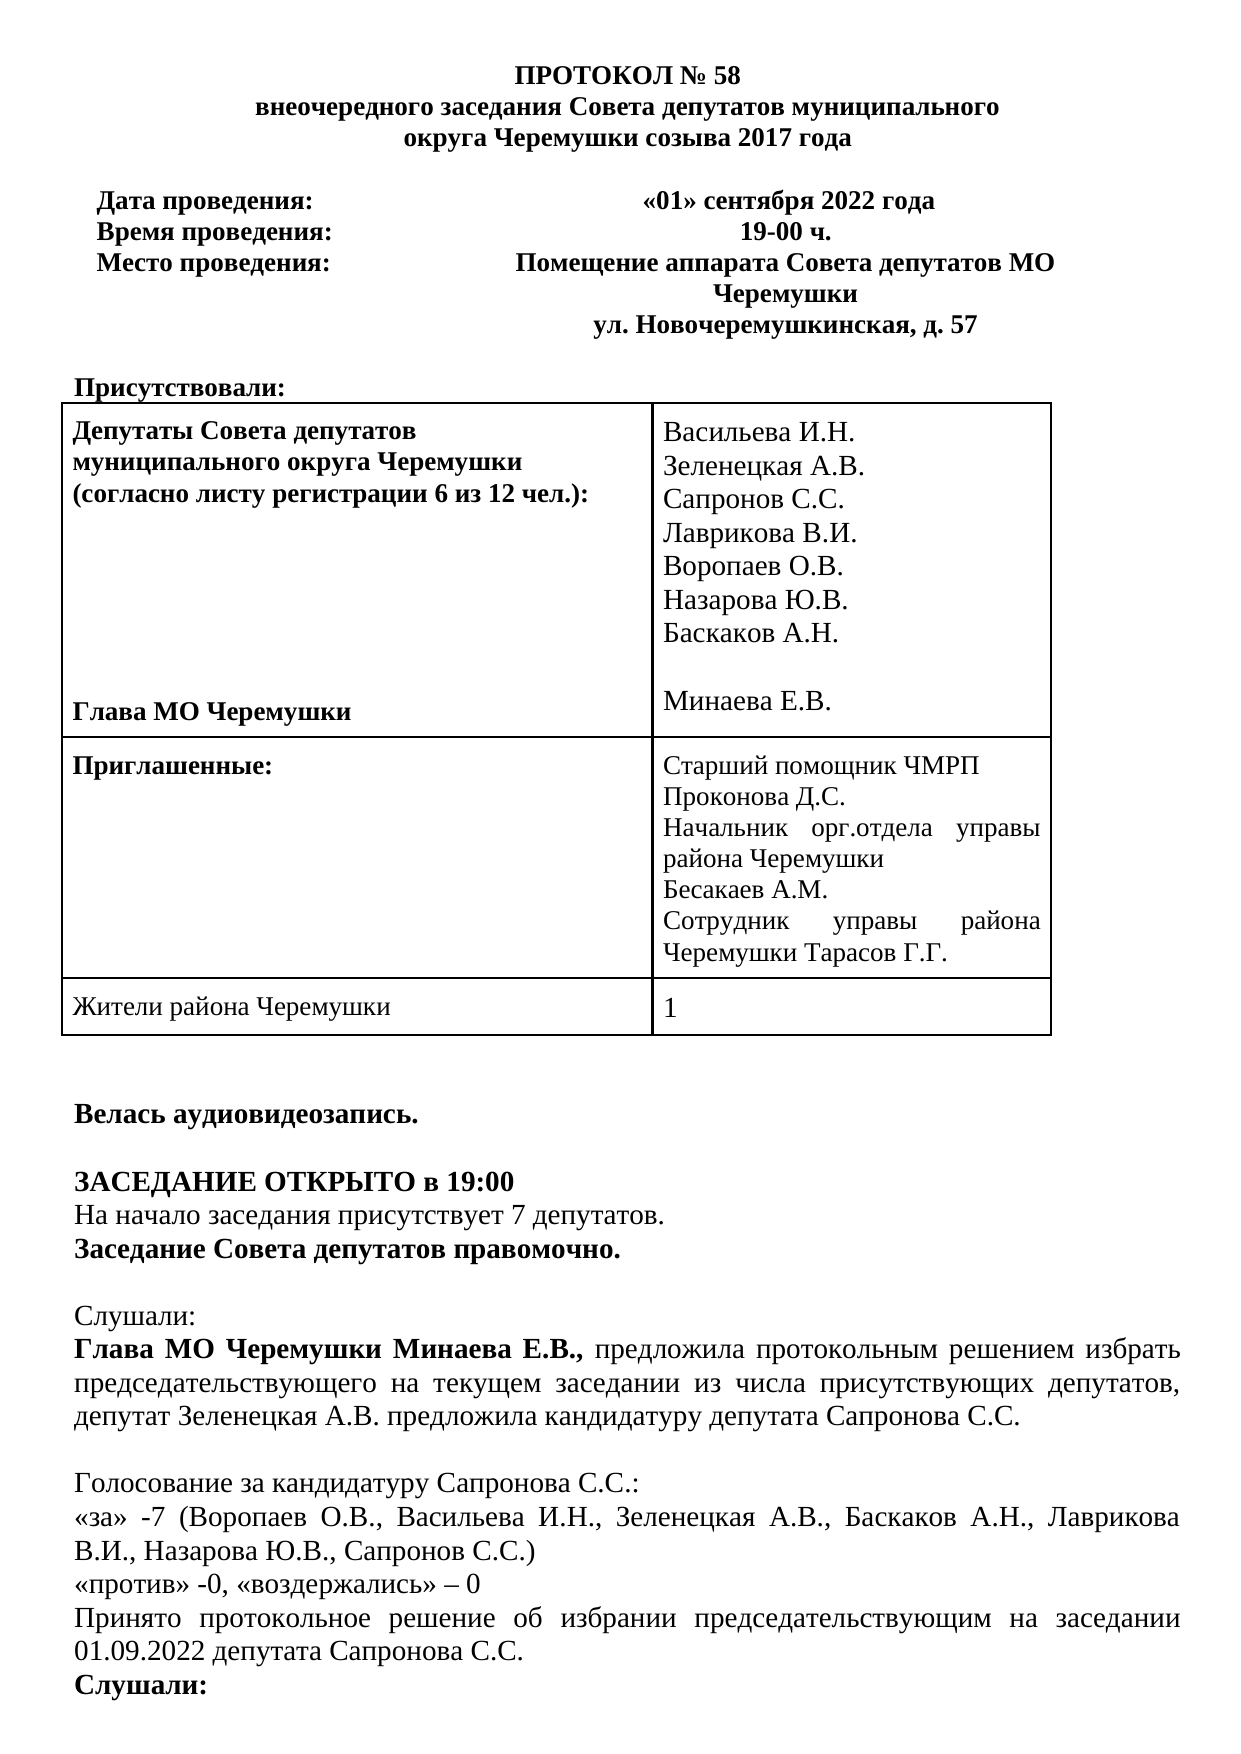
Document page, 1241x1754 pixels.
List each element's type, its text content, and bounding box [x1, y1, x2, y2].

text Заседание Совета депутатов правомочно. [74, 1231, 1181, 1264]
table_cell Старший помощник ЧМРП Проконова Д.С. Начальник орг.отдела управы района Черемушки Бесакаев А.М. Сотрудник управы района Черемушки Тарасов Г.Г. [654, 738, 1050, 977]
text внеочередного заседания Совета депутатов муниципального [74, 90, 1181, 121]
text Глава МО Черемушки Минаева Е.В., предложила протокольным решением избрать председательствующего на текущем заседании из числа присутствующих депутатов, депутат Зеленецкая А.В. предложила кандидатуру депутата Сапронова С.С. [74, 1331, 1181, 1432]
text ЗАСЕДАНИЕ ОТКРЫТО в 19:00 [74, 1164, 1181, 1197]
text округа Черемушки созыва 2017 года [74, 121, 1181, 153]
table_header Депутаты Совета депутатов муниципального округа Черемушки (согласно листу регистрации 6 из 12 чел.): Глава МО Черемушки [63, 404, 651, 736]
text Голосование за кандидатуру Сапронова С.С.: [74, 1466, 1181, 1499]
table_header Дата проведения: Время проведения: Место проведения: [85, 184, 496, 371]
table_cell Жители района Черемушки [63, 979, 651, 1034]
table_header «01» сентября 2022 года 19-00 ч. Помещение аппарата Совета депутатов МО Черемушки ул. Новочеремушкинская, д. 57 [496, 184, 1074, 371]
table_cell Приглашенные: [63, 738, 651, 977]
text Велась аудиовидеозапись. [74, 1097, 1181, 1130]
text ПРОТОКОЛ № 58 [74, 59, 1181, 90]
text Слушали: [74, 1298, 1181, 1331]
text На начало заседания присутствует 7 депутатов. [74, 1197, 1181, 1231]
table_cell 1 [654, 979, 1050, 1034]
text Слушали: [74, 1667, 1181, 1700]
text «против» -0, «воздержались» – 0 [74, 1566, 1181, 1600]
table_header Васильева И.Н. Зеленецкая А.В. Сапронов С.С. Лаврикова В.И. Воропаев О.В. Назарова Ю.В. Баскаков А.Н. Минаева Е.В. [654, 404, 1050, 736]
text Принято протокольное решение об избрании председательствующим на заседании 01.09.2022 депутата Сапронова С.С. [74, 1600, 1181, 1667]
text «за» -7 (Воропаев О.В., Васильева И.Н., Зеленецкая А.В., Баскаков А.Н., Лаврикова В.И., Назарова Ю.В., Сапронов С.С.) [74, 1499, 1181, 1566]
text Присутствовали: [74, 371, 1181, 402]
